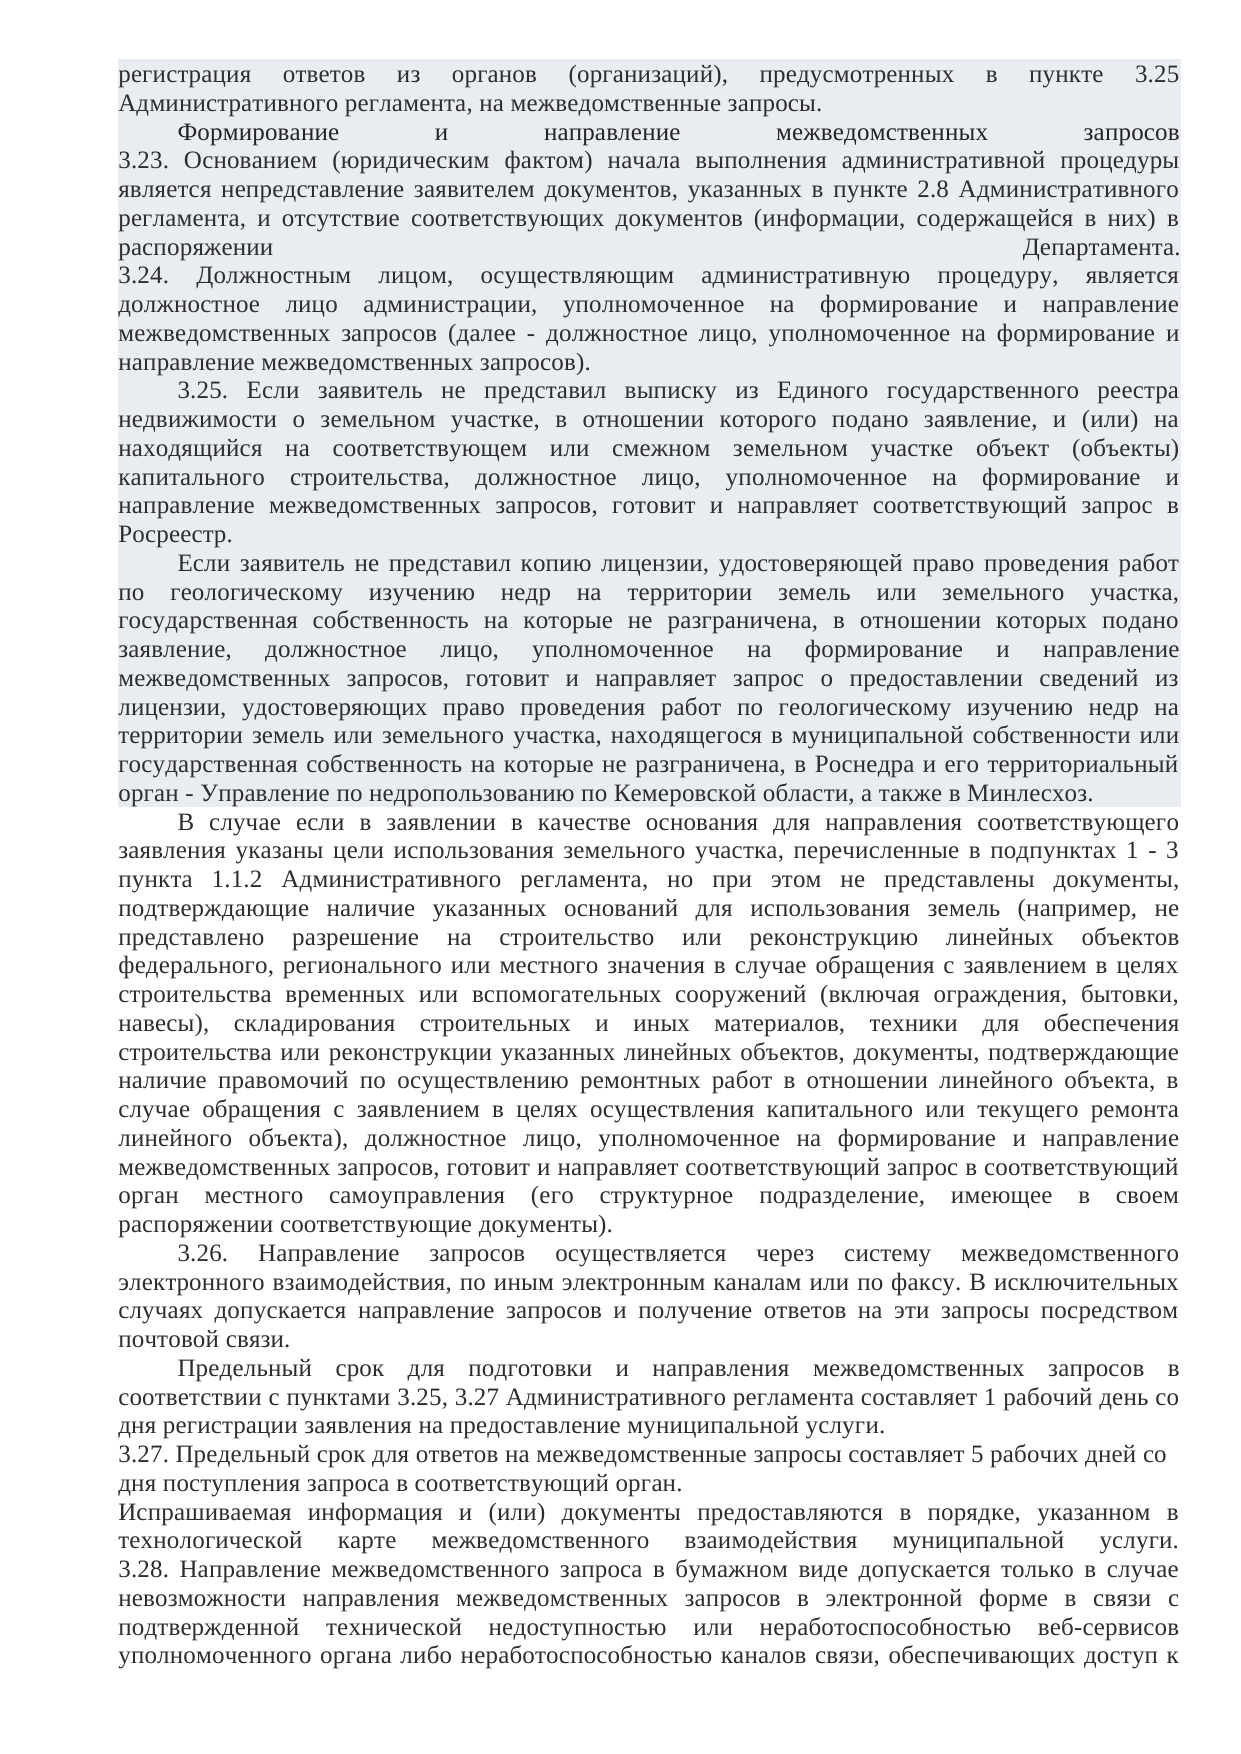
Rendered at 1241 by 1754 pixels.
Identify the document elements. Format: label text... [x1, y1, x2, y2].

text Предельный срок для подготовки и направления межведомственных запросов в соответствии с пунктами 3.25, 3.27 Административного регламента составляет 1 рабочий день со дня регистрации заявления на предоставление муниципальной услуги. [118, 1353, 1181, 1439]
text 3.25. Если заявитель не представил выписку из Единого государственного реестра недвижимости о земельном участке, в отношении которого подано заявление, и (или) на находящийся на соответствующем или смежном земельном участке объект (объекты) капитального строительства, должностное лицо, уполномоченное на формирование и направление межведомственных запросов, готовит и направляет соответствующий запрос в Росреестр. [118, 375, 1181, 548]
text Если заявитель не представил копию лицензии, удостоверяющей право проведения работ по геологическому изучению недр на территории земель или земельного участка, государственная собственность на которые не разграничена, в отношении которых подано заявление, должностное лицо, уполномоченное на формирование и направление межведомственных запросов, готовит и направляет запрос о предоставлении сведений из лицензии, удостоверяющих право проведения работ по геологическому изучению недр на территории земель или земельного участка, находящегося в муниципальной собственности или государственная собственность на которые не разграничена, в Роснедра и его территориальный орган - Управление по недропользованию по Кемеровской области, а также в Минлесхоз. [118, 548, 1181, 807]
text дня поступления запроса в соответствующий орган. [118, 1468, 1181, 1497]
text 3.27. Предельный срок для ответов на межведомственные запросы составляет 5 рабочих дней со [118, 1439, 1181, 1468]
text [118, 59, 1181, 117]
text В случае если в заявлении в качестве основания для направления соответствующего заявления указаны цели использования земельного участка, перечисленные в подпунктах 1 - 3 пункта 1.1.2 Административного регламента, но при этом не представлены документы, подтверждающие наличие указанных оснований для использования земель (например, не представлено разрешение на строительство или реконструкцию линейных объектов федерального, регионального или местного значения в случае обращения с заявлением в целях строительства временных или вспомогательных сооружений (включая ограждения, бытовки, навесы), складирования строительных и иных материалов, техники для обеспечения строительства или реконструкции указанных линейных объектов, документы, подтверждающие наличие правомочий по осуществлению ремонтных работ в отношении линейного объекта, в случае обращения с заявлением в целях осуществления капитального или текущего ремонта линейного объекта), должностное лицо, уполномоченное на формирование и направление межведомственных запросов, готовит и направляет соответствующий запрос в соответствующий орган местного самоуправления (его структурное подразделение, имеющее в своем распоряжении соответствующие документы). [118, 807, 1181, 1238]
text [118, 1497, 1181, 1669]
text Формирование и направление межведомственных запросов 3.23. Основанием (юридическим фактом) начала выполнения административной процедуры является непредставление заявителем документов, указанных в пункте 2.8 Административного регламента, и отсутствие соответствующих документов (информации, содержащейся в них) в распоряжении Департамента. 3.24. Должностным лицом, осуществляющим административную процедуру, является должностное лицо администрации, уполномоченное на формирование и направление межведомственных запросов (далее - должностное лицо, уполномоченное на формирование и направление межведомственных запросов). [118, 117, 1181, 375]
text 3.26. Направление запросов осуществляется через систему межведомственного электронного взаимодействия, по иным электронным каналам или по факсу. В исключительных случаях допускается направление запросов и получение ответов на эти запросы посредством почтовой связи. [118, 1238, 1181, 1353]
